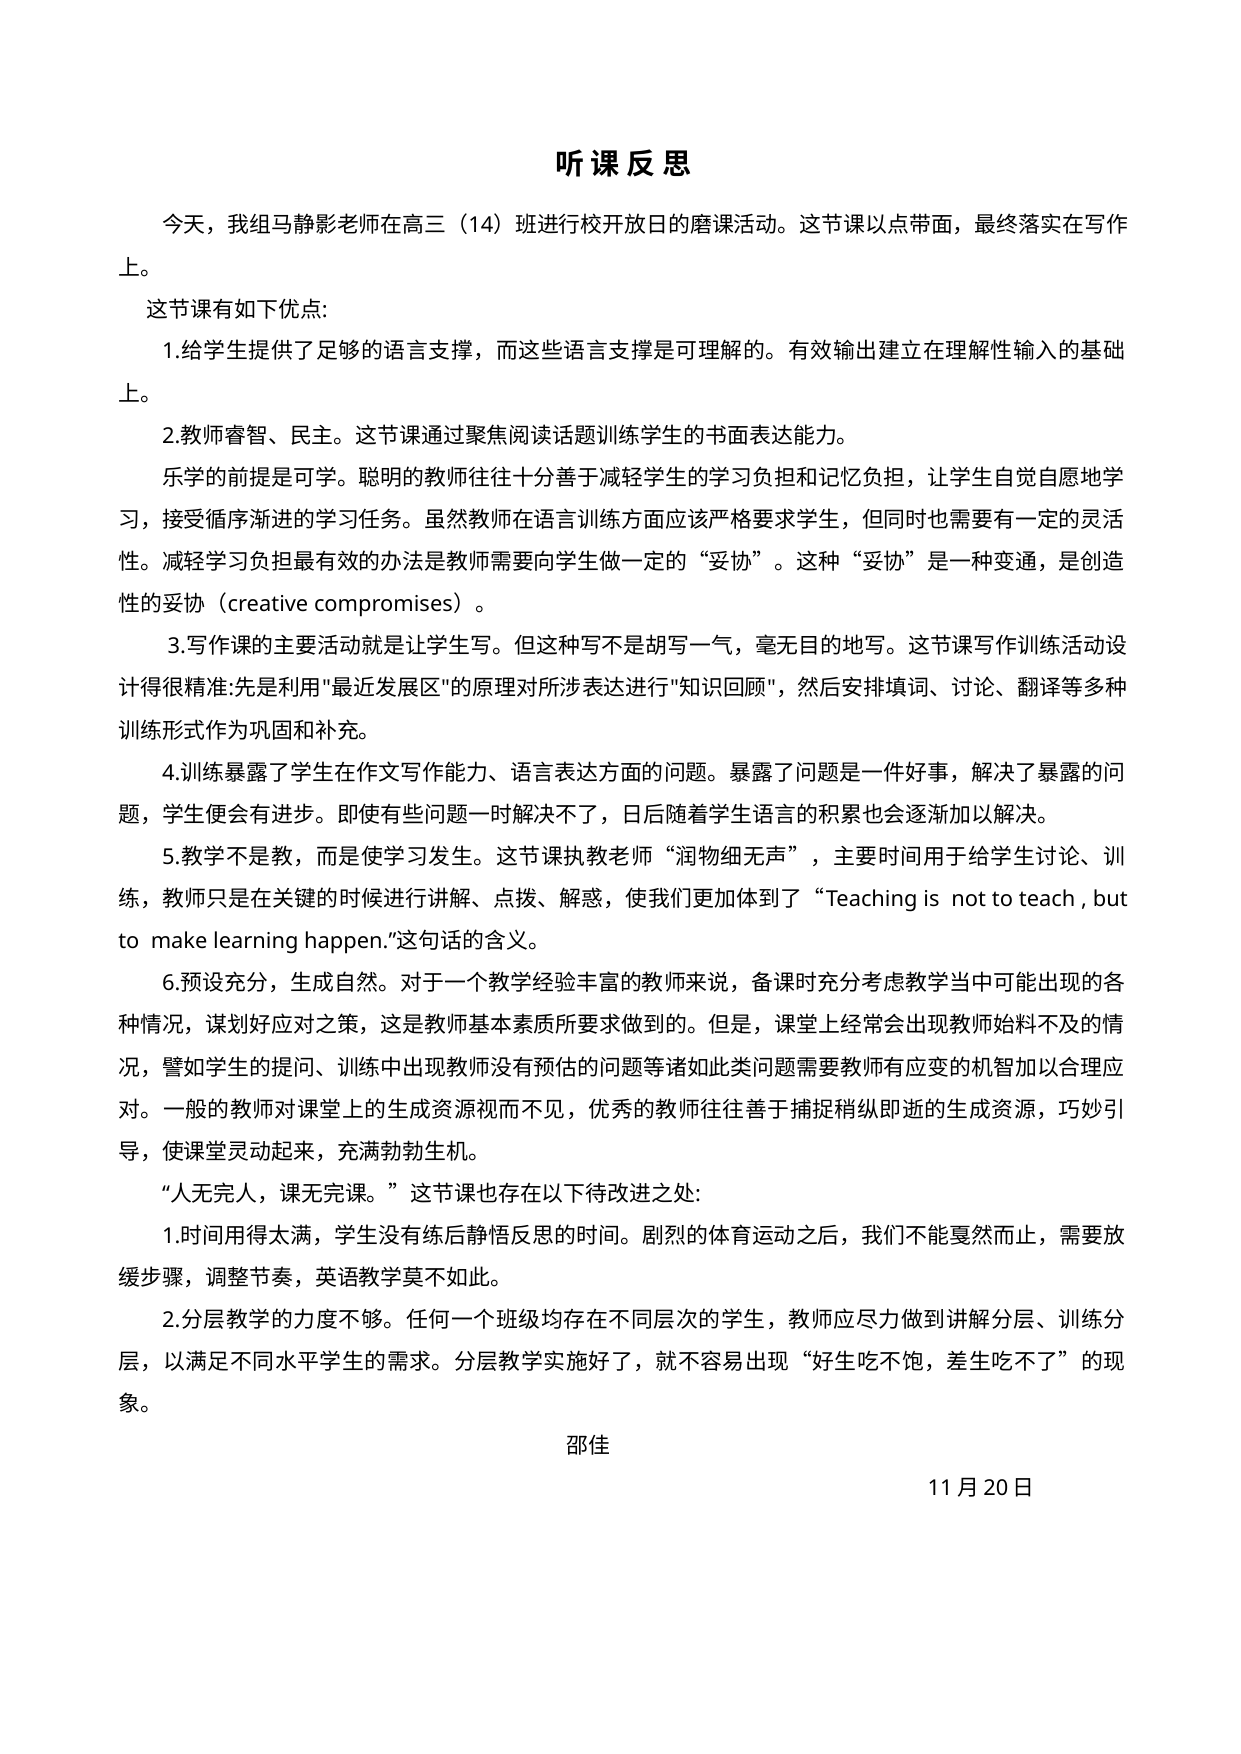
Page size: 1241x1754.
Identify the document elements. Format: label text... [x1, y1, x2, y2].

text 1.给学生提供了足够的语言支撑，而这些语言支撑是可理解的。有效输出建立在理解性输入的基础上。 [118, 333, 1128, 408]
text 邵佳 [118, 1428, 1128, 1461]
text 2.分层教学的力度不够。任何一个班级均存在不同层次的学生，教师应尽力做到讲解分层、训练分层，以满足不同水平学生的需求。分层教学实施好了，就不容易出现“好生吃不饱，差生吃不了”的现象。 [118, 1302, 1128, 1418]
text “人无完人，课无完课。”这节课也存在以下待改进之处: [118, 1176, 1128, 1208]
text 3.写作课的主要活动就是让学生写。但这种写不是胡写一气，毫无目的地写。这节课写作训练活动设计得很精准:先是利用"最近发展区"的原理对所涉表达进行"知识回顾"，然后安排填词、讨论、翻译等多种训练形式作为巩固和补充。 [118, 628, 1128, 745]
text 这节课有如下优点: [118, 291, 1128, 324]
text 1.时间用得太满，学生没有练后静悟反思的时间。剧烈的体育运动之后，我们不能戛然而止，需要放缓步骤，调整节奏，英语教学莫不如此。 [118, 1217, 1128, 1292]
text 11月20日 [118, 1470, 1128, 1502]
text 4.训练暴露了学生在作文写作能力、语言表达方面的问题。暴露了问题是一件好事，解决了暴露的问题，学生便会有进步。即使有些问题一时解决不了，日后随着学生语言的积累也会逐渐加以解决。 [118, 754, 1128, 829]
text 听 课 反 思 [118, 129, 1128, 194]
text 2.教师睿智、民主。这节课通过聚焦阅读话题训练学生的书面表达能力。 [118, 417, 1128, 450]
text 乐学的前提是可学。聪明的教师往往十分善于减轻学生的学习负担和记忆负担，让学生自觉自愿地学习，接受循序渐进的学习任务。虽然教师在语言训练方面应该严格要求学生，但同时也需要有一定的灵活性。减轻学习负担最有效的办法是教师需要向学生做一定的“妥协”。这种“妥协”是一种变通，是创造性的妥协（creative compromises）。 [118, 459, 1128, 618]
text 今天，我组马静影老师在高三（14）班进行校开放日的磨课活动。这节课以点带面，最终落实在写作上。 [118, 207, 1128, 282]
text 5.教学不是教，而是使学习发生。这节课执教老师“润物细无声”，主要时间用于给学生讨论、训练，教师只是在关键的时候进行讲解、点拨、解惑，使我们更加体到了“Teaching is not to teach , but to make learning happen.”这句话的含义。 [118, 838, 1128, 955]
text 6.预设充分，生成自然。对于一个教学经验丰富的教师来说，备课时充分考虑教学当中可能出现的各种情况，谋划好应对之策，这是教师基本素质所要求做到的。但是，课堂上经常会出现教师始料不及的情况，譬如学生的提问、训练中出现教师没有预估的问题等诸如此类问题需要教师有应变的机智加以合理应对。一般的教师对课堂上的生成资源视而不见，优秀的教师往往善于捕捉稍纵即逝的生成资源，巧妙引导，使课堂灵动起来，充满勃勃生机。 [118, 965, 1128, 1166]
